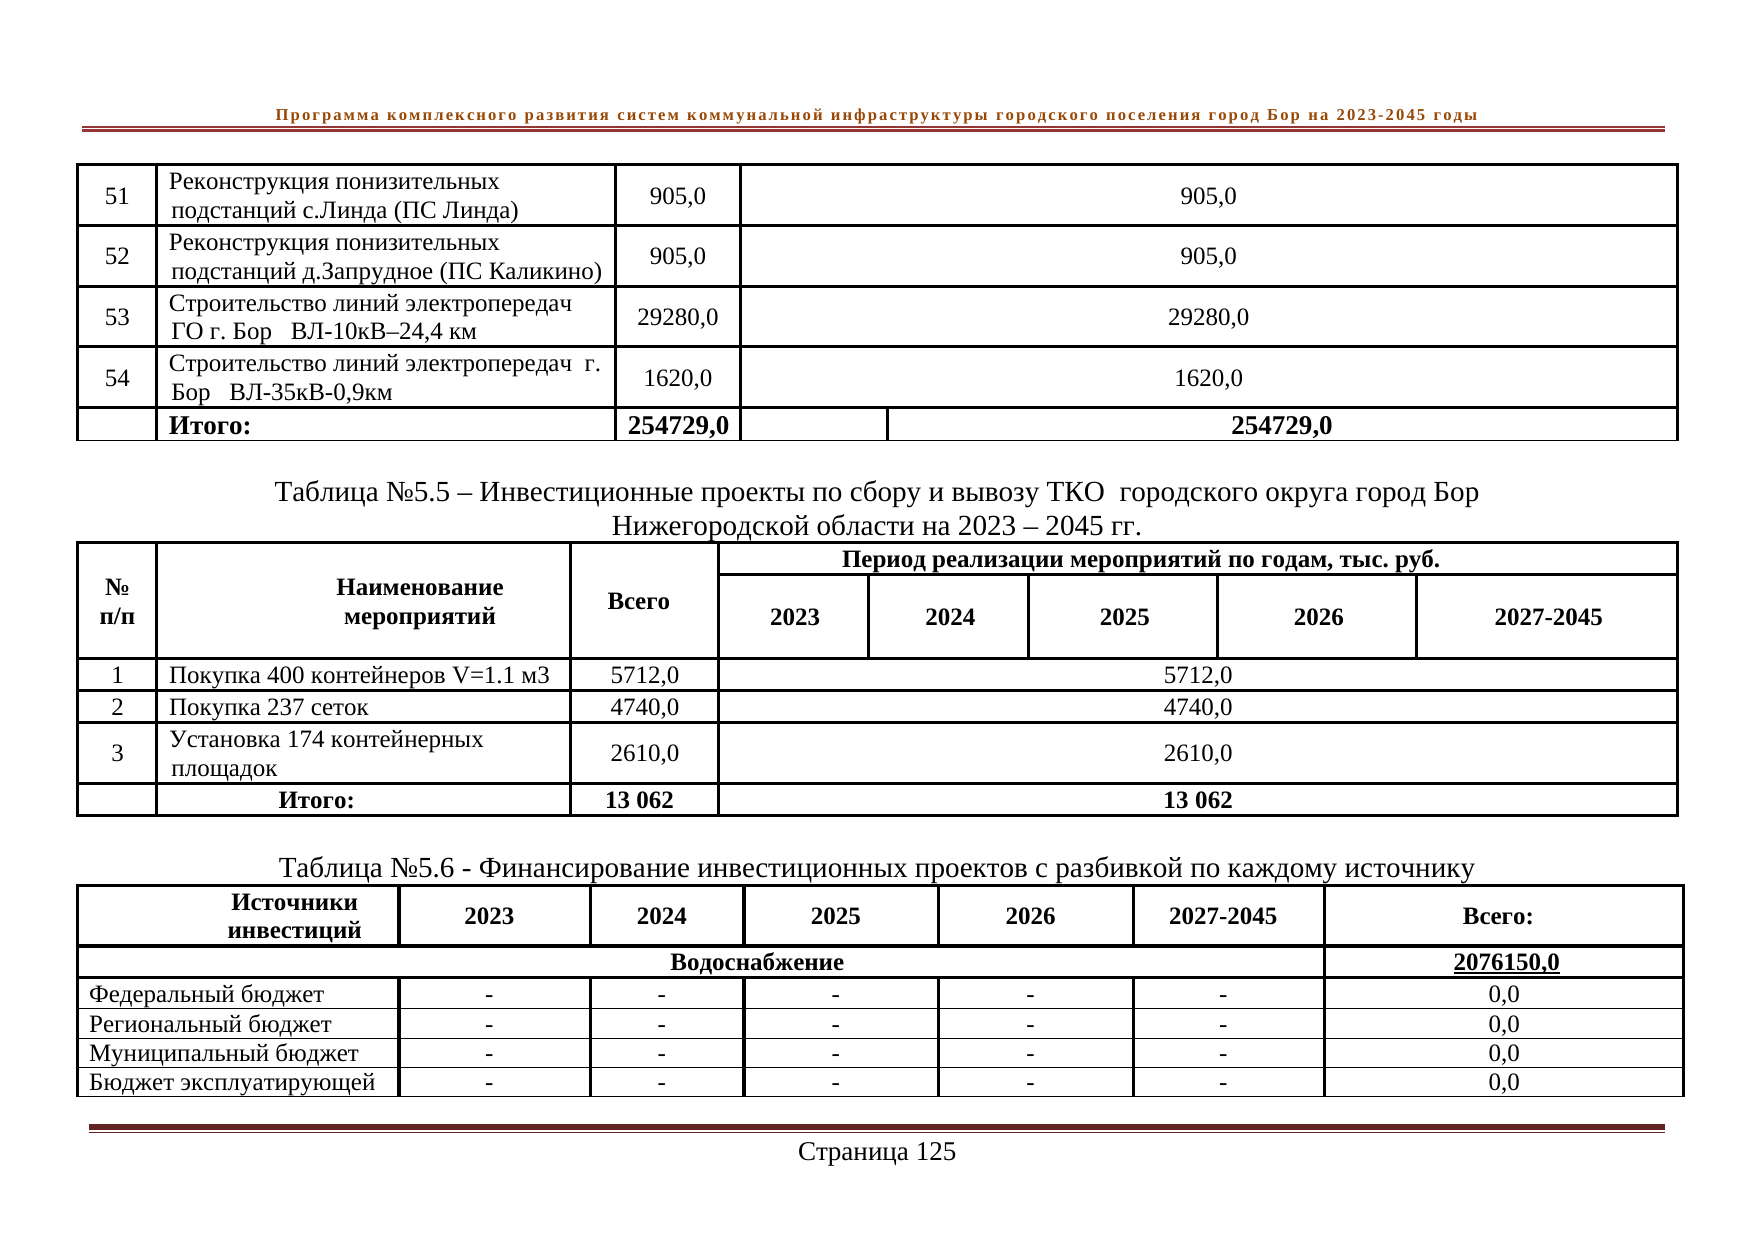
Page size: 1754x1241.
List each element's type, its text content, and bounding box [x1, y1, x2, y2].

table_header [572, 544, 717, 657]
text Таблица №5.6 - Финансирование инвестиционных проектов с разбивкой по каждому источнику [89, 850, 1665, 884]
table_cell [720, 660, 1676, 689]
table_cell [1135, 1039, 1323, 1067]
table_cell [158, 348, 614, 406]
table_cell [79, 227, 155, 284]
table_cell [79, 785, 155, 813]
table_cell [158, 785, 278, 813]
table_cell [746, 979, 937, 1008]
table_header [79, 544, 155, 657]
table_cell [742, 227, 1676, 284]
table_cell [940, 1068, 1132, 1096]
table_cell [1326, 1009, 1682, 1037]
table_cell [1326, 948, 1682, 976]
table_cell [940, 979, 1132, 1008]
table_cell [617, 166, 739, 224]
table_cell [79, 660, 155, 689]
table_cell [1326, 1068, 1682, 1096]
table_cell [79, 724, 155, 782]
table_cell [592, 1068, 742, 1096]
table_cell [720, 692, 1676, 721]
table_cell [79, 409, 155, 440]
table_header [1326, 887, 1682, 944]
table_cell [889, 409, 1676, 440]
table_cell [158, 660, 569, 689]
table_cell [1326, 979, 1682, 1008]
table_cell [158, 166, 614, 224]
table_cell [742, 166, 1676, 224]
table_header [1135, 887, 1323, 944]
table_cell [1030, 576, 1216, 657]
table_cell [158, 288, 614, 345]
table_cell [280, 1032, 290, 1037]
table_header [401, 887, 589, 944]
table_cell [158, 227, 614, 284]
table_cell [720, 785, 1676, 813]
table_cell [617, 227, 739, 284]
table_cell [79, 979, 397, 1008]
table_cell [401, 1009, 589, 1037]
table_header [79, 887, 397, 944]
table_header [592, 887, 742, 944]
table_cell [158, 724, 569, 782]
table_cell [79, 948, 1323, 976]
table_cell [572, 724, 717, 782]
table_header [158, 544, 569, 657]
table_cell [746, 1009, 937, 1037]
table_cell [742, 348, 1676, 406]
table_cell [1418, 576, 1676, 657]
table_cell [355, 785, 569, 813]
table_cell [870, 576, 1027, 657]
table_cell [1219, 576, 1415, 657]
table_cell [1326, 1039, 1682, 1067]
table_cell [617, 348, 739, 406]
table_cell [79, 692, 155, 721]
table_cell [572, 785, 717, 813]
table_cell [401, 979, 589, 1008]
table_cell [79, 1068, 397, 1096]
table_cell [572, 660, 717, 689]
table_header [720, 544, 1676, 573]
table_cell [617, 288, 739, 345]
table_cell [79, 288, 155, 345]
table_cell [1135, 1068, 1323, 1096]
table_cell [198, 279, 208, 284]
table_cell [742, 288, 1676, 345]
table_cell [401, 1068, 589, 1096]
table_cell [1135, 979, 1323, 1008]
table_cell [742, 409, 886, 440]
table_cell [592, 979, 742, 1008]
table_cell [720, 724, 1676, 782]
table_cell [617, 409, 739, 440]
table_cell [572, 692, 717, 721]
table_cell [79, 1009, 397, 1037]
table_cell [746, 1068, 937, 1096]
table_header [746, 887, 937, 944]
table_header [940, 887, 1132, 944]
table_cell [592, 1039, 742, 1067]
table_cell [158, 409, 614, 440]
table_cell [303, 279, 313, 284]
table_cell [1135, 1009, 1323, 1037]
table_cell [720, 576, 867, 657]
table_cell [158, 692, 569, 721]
text Нижегородской области на 2023 – 2045 гг. [89, 508, 1665, 541]
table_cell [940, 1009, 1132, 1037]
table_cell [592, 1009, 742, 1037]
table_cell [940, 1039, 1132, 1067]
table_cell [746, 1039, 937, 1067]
text Таблица №5.5 – Инвестиционные проекты по сбору и вывозу ТКО городского округа город Бор [89, 474, 1665, 508]
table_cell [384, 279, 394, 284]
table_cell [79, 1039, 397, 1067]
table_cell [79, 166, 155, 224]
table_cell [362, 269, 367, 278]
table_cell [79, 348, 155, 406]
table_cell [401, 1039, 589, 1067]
